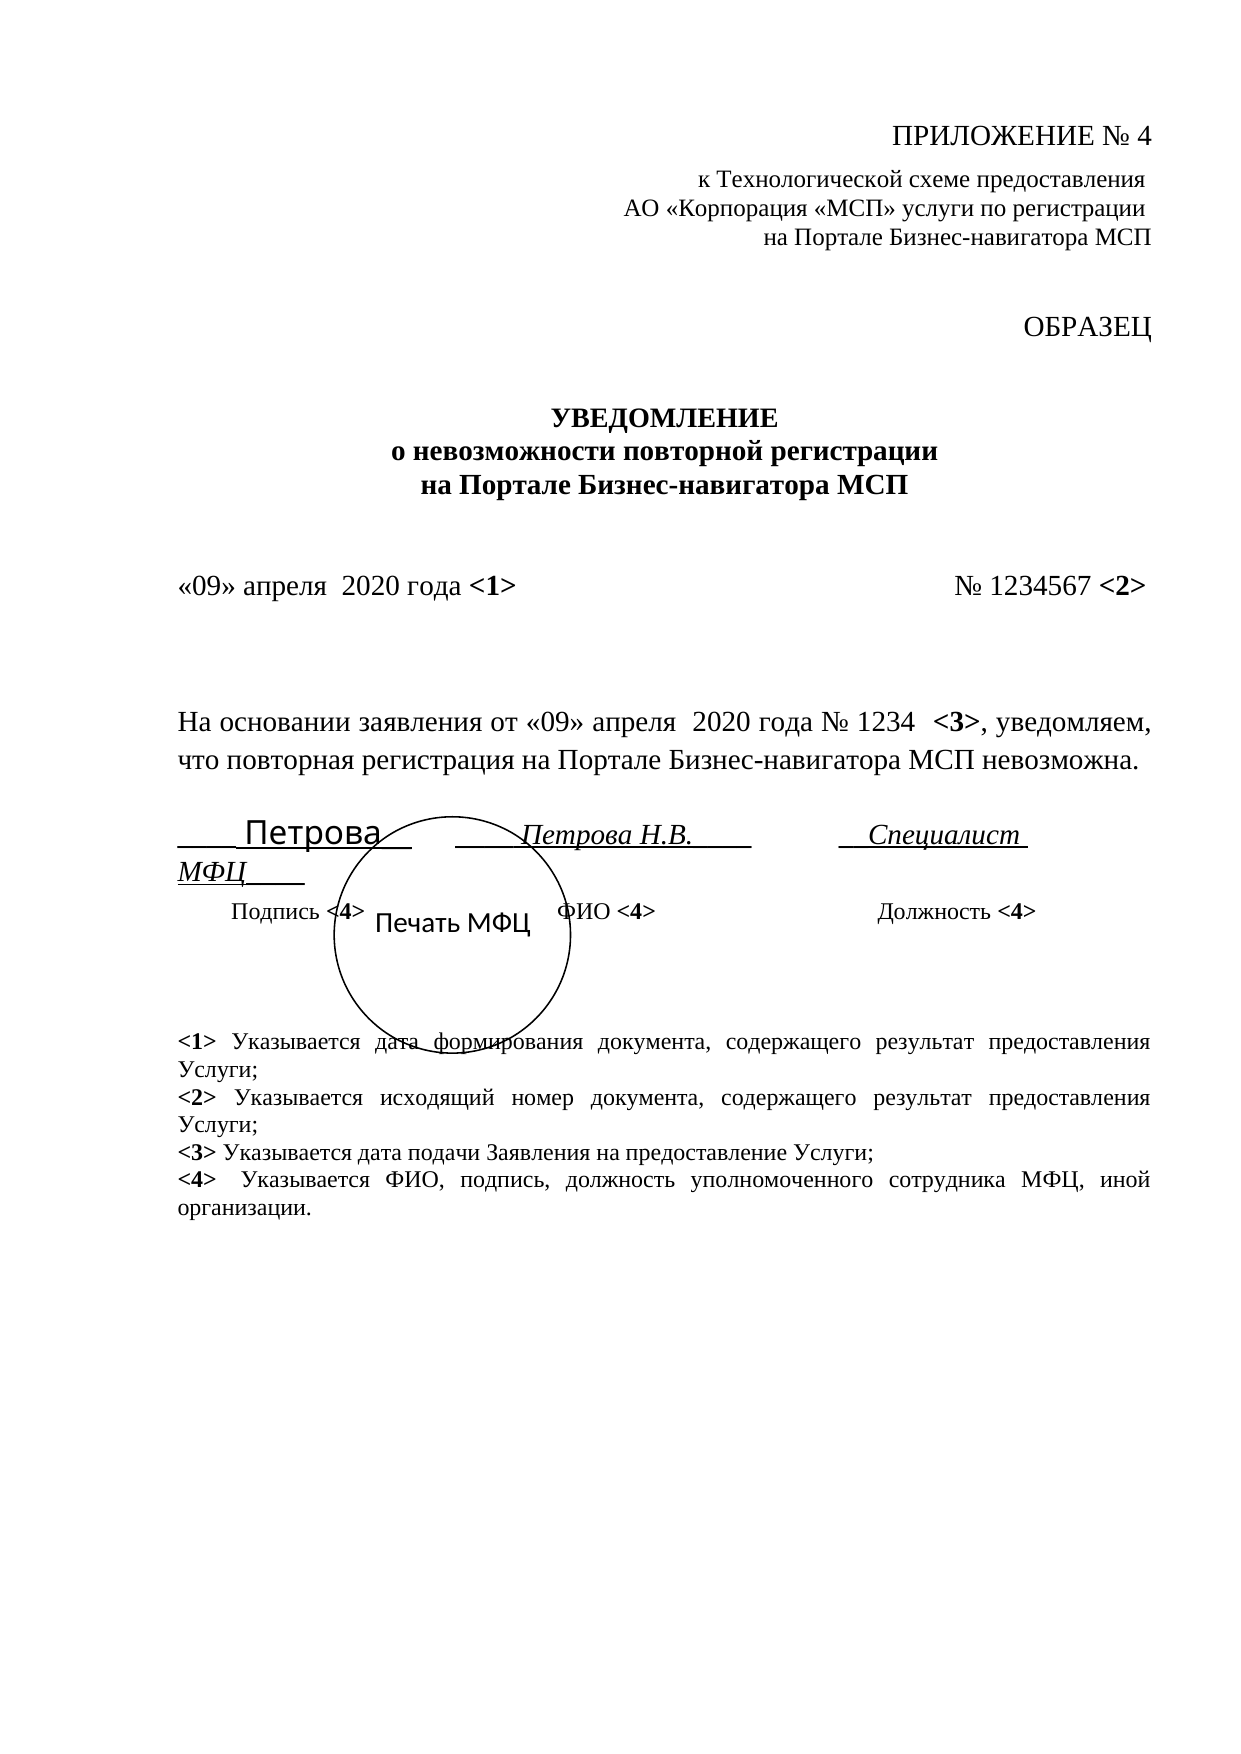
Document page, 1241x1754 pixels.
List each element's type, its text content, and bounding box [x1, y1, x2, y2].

text Подпись <4> ФИО <4> Должность <4> [177, 889, 342, 927]
text ____ Петрова__ ____ Петрова Н.В.____ __Специалист МФЦ____ [177, 814, 1152, 889]
text ПРИЛОЖЕНИЕ № 4 [177, 118, 1152, 152]
text Подпись <4> ФИО <4> Должность <4> [336, 889, 569, 927]
text <4> Указывается ФИО, подпись, должность уполномоченного сотрудника МФЦ, иной организации. [177, 1165, 1152, 1221]
text На основании заявления от «09» апреля 2020 года № 1234 <3>, уведомляем, что повторная регистрация на Портале Бизнес-навигатора МСП невозможна. [177, 702, 1152, 777]
text на Портале Бизнес-навигатора МСП [177, 467, 1152, 501]
text Подпись <4> ФИО <4> Должность <4> [563, 889, 1152, 927]
text <3> Указывается дата подачи Заявления на предоставление Услуги; [177, 1138, 1152, 1165]
text <2> Указывается исходящий номер документа, содержащего результат предоставления Услуги; [177, 1083, 1152, 1138]
text к Технологической схеме предоставления АО «Корпорация «МСП» услуги по регистрации на Портале Бизнес-навигатора МСП [177, 164, 1152, 250]
text о невозможности повторной регистрации [177, 433, 1152, 467]
text ОБРАЗЕЦ [177, 309, 1152, 342]
text «09» апреля 2020 года <1> № 1234567 <2> [177, 568, 1152, 601]
text УВЕДОМЛЕНИЕ [177, 401, 1152, 433]
text <1> Указывается дата формирования документа, содержащего результат предоставления Услуги; [177, 1027, 1152, 1083]
